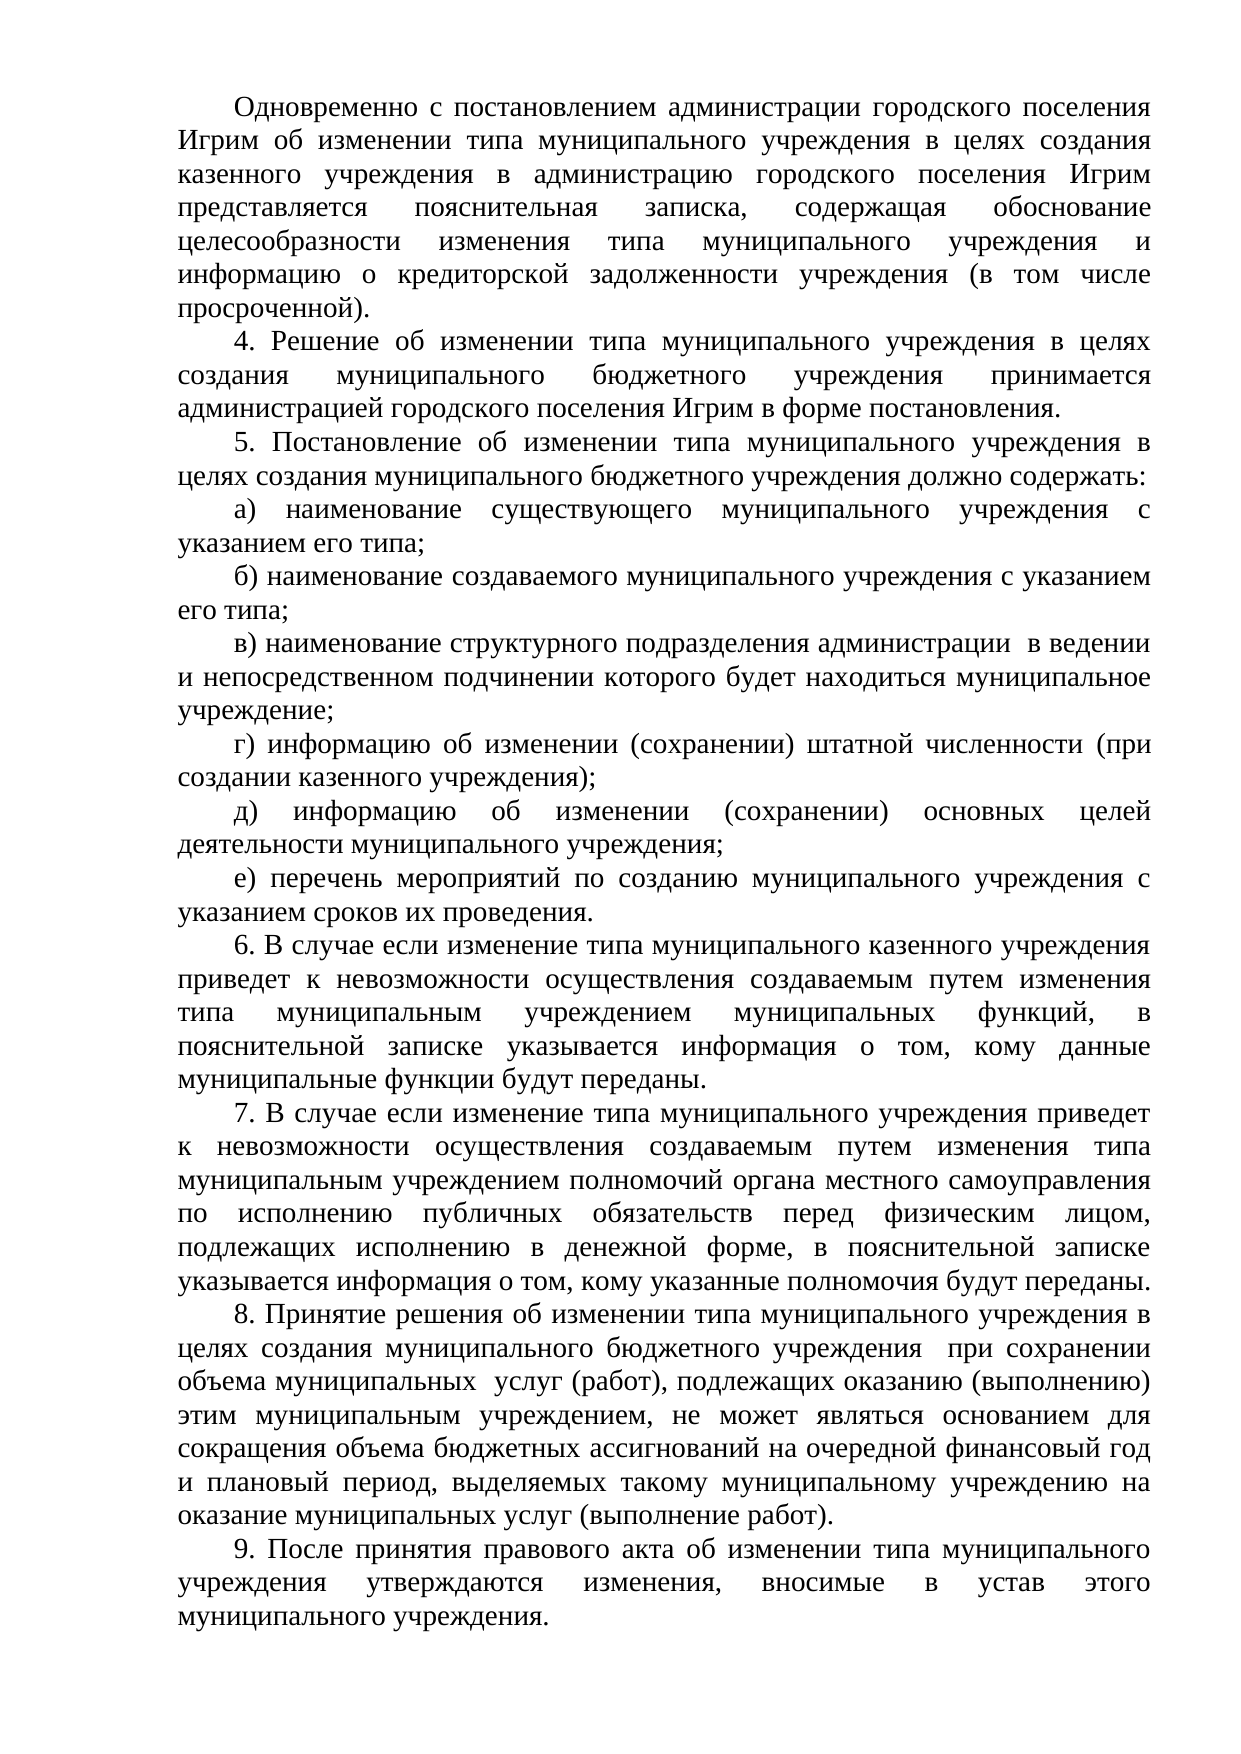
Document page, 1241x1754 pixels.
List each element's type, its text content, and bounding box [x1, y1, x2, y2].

text е) перечень мероприятий по созданию муниципального учреждения с указанием сроков их проведения. [177, 860, 1152, 927]
text 4. Решение об изменении типа муниципального учреждения в целях создания муниципального бюджетного учреждения принимается администрацией городского поселения Игрим в форме постановления. [177, 323, 1152, 424]
text Одновременно с постановлением администрации городского поселения Игрим об изменении типа муниципального учреждения в целях создания казенного учреждения в администрацию городского поселения Игрим представляется пояснительная записка, содержащая обоснование целесообразности изменения типа муниципального учреждения и информацию о кредиторской задолженности учреждения (в том числе просроченной). [177, 89, 1152, 323]
text 5. Постановление об изменении типа муниципального учреждения в целях создания муниципального бюджетного учреждения должно содержать: [177, 424, 1152, 491]
text а) наименование существующего муниципального учреждения с указанием его типа; [177, 491, 1152, 558]
text 8. Принятие решения об изменении типа муниципального учреждения в целях создания муниципального бюджетного учреждения при сохранении объема муниципальных услуг (работ), подлежащих оказанию (выполнению) этим муниципальным учреждением, не может являться основанием для сокращения объема бюджетных ассигнований на очередной финансовый год и плановый период, выделяемых такому муниципальному учреждению на оказание муниципальных услуг (выполнение работ). [177, 1296, 1152, 1531]
text 9. После принятия правового акта об изменении типа муниципального учреждения утверждаются изменения, вносимые в устав этого муниципального учреждения. [177, 1531, 1152, 1632]
text 7. В случае если изменение типа муниципального учреждения приведет к невозможности осуществления создаваемым путем изменения типа муниципальным учреждением полномочий органа местного самоуправления по исполнению публичных обязательств перед физическим лицом, подлежащих исполнению в денежной форме, в пояснительной записке указывается информация о том, кому указанные полномочия будут переданы. [177, 1095, 1152, 1296]
text д) информацию об изменении (сохранении) основных целей деятельности муниципального учреждения; [177, 793, 1152, 860]
text б) наименование создаваемого муниципального учреждения с указанием его типа; [177, 558, 1152, 625]
text г) информацию об изменении (сохранении) штатной численности (при создании казенного учреждения); [177, 726, 1152, 793]
text в) наименование структурного подразделения администрации в ведении и непосредственном подчинении которого будет находиться муниципальное учреждение; [177, 625, 1152, 726]
text 6. В случае если изменение типа муниципального казенного учреждения приведет к невозможности осуществления создаваемым путем изменения типа муниципальным учреждением муниципальных функций, в пояснительной записке указывается информация о том, кому данные муниципальные функции будут переданы. [177, 927, 1152, 1095]
